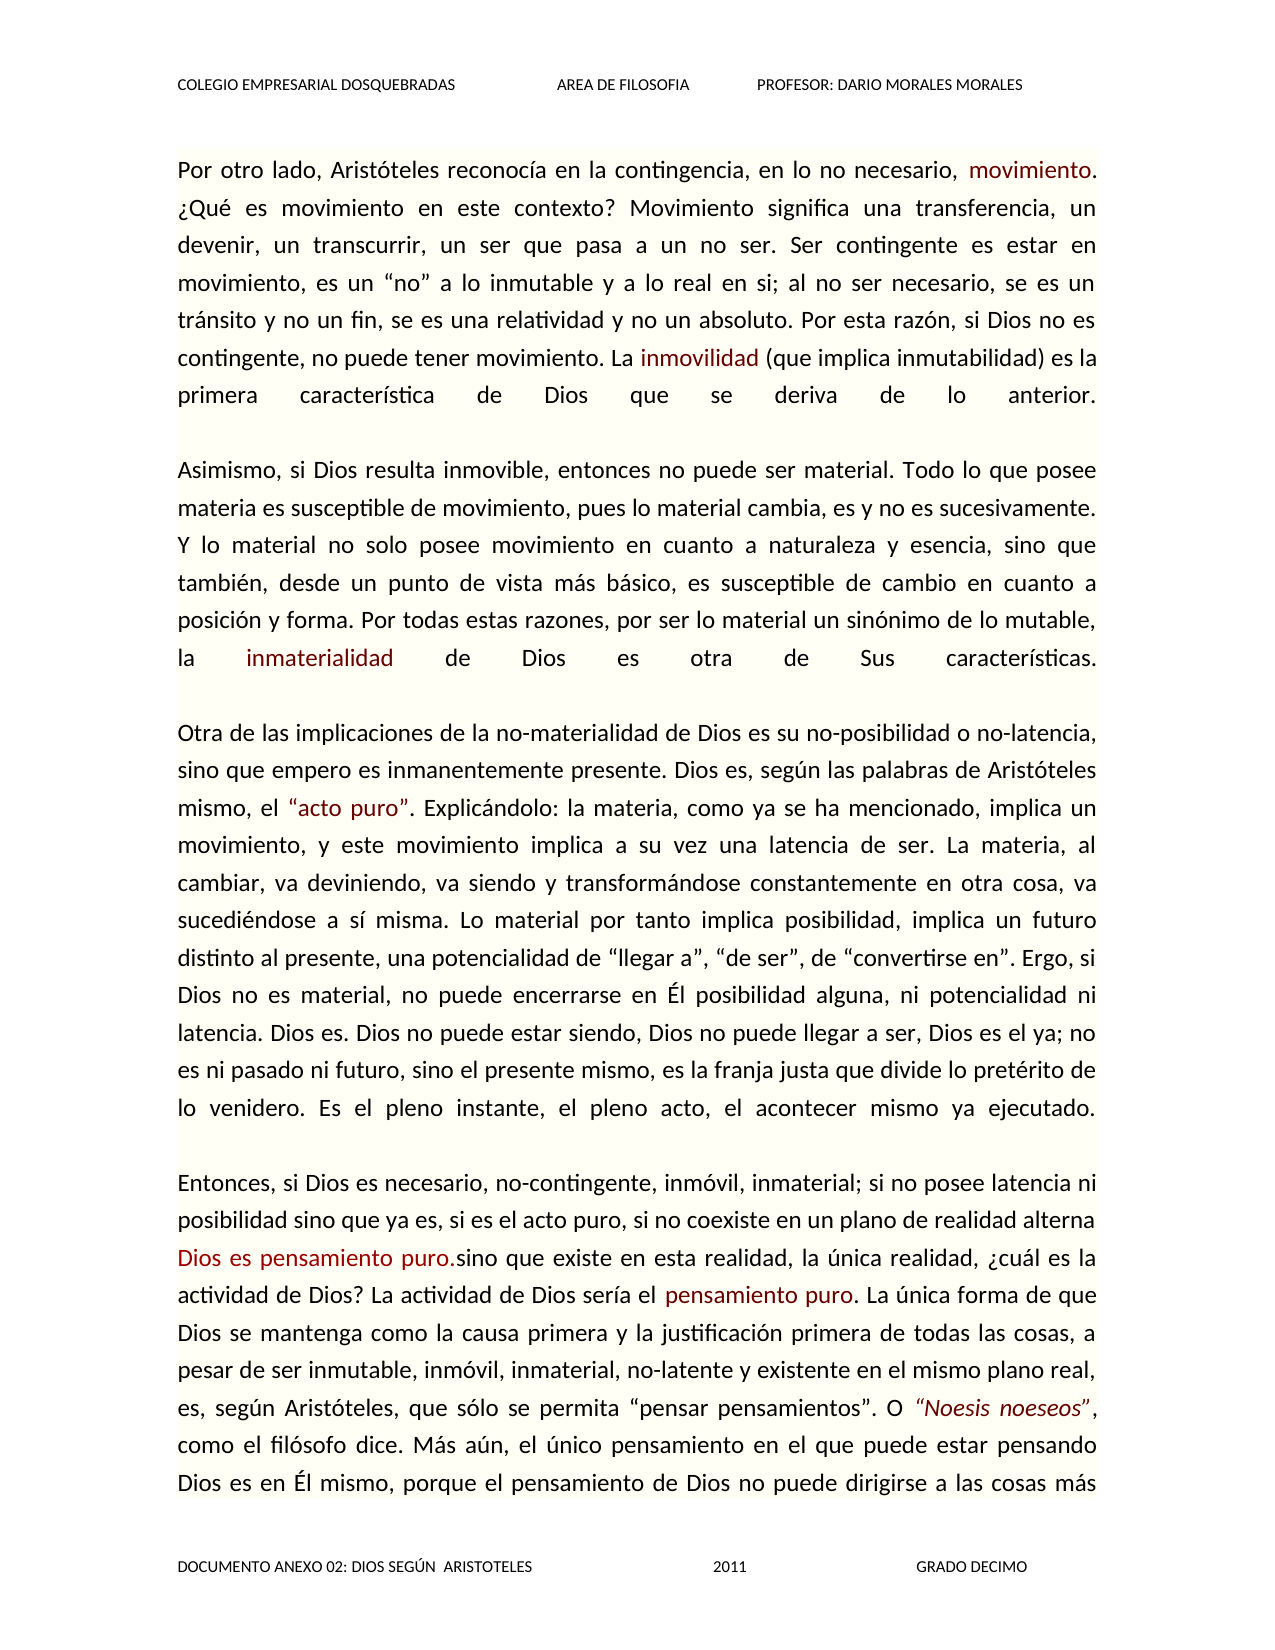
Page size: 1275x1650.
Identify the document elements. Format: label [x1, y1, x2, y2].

text [177, 148, 1098, 1498]
